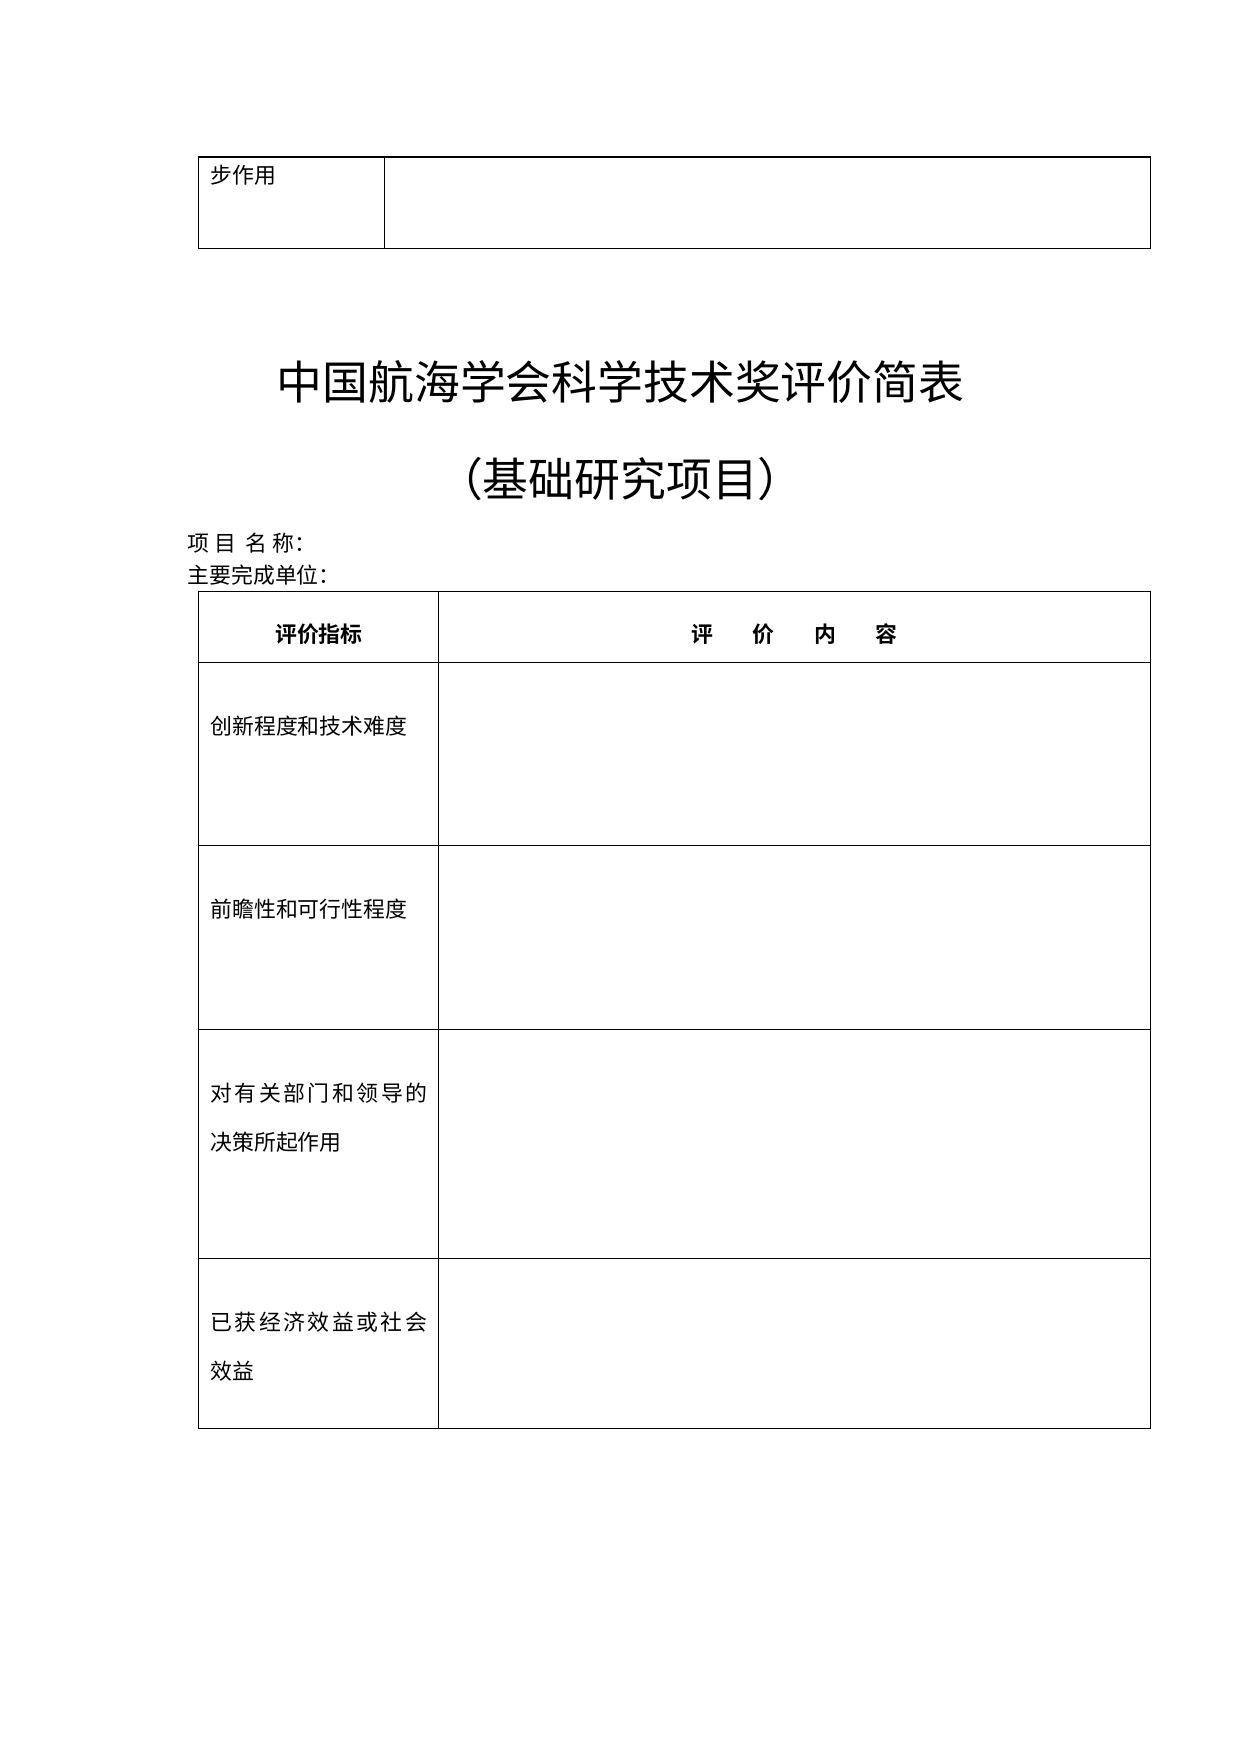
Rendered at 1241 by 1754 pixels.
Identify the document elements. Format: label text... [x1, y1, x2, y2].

table_cell 前瞻性和可行性程度 [199, 846, 438, 1029]
table_cell 已获经济效益或社会效益 [199, 1259, 438, 1428]
text 中国航海学会科学技术奖评价简表 [187, 331, 1053, 428]
table_header 评 价 内 容 [439, 592, 1150, 662]
table_cell [385, 158, 1150, 248]
table_cell 对有关部门和领导的决策所起作用 [199, 1030, 438, 1258]
table_cell [439, 1030, 1150, 1258]
table_cell [439, 663, 1150, 845]
text 主要完成单位： [187, 558, 1053, 591]
table_cell 创新程度和技术难度 [199, 663, 438, 845]
text （基础研究项目） [187, 428, 1053, 526]
table_cell [439, 846, 1150, 1029]
table_cell [439, 1259, 1150, 1428]
text 项 目 名 称： [187, 526, 1053, 558]
table_header 评价指标 [199, 592, 438, 662]
table_cell 推动行业科技进步作用 [199, 158, 384, 248]
